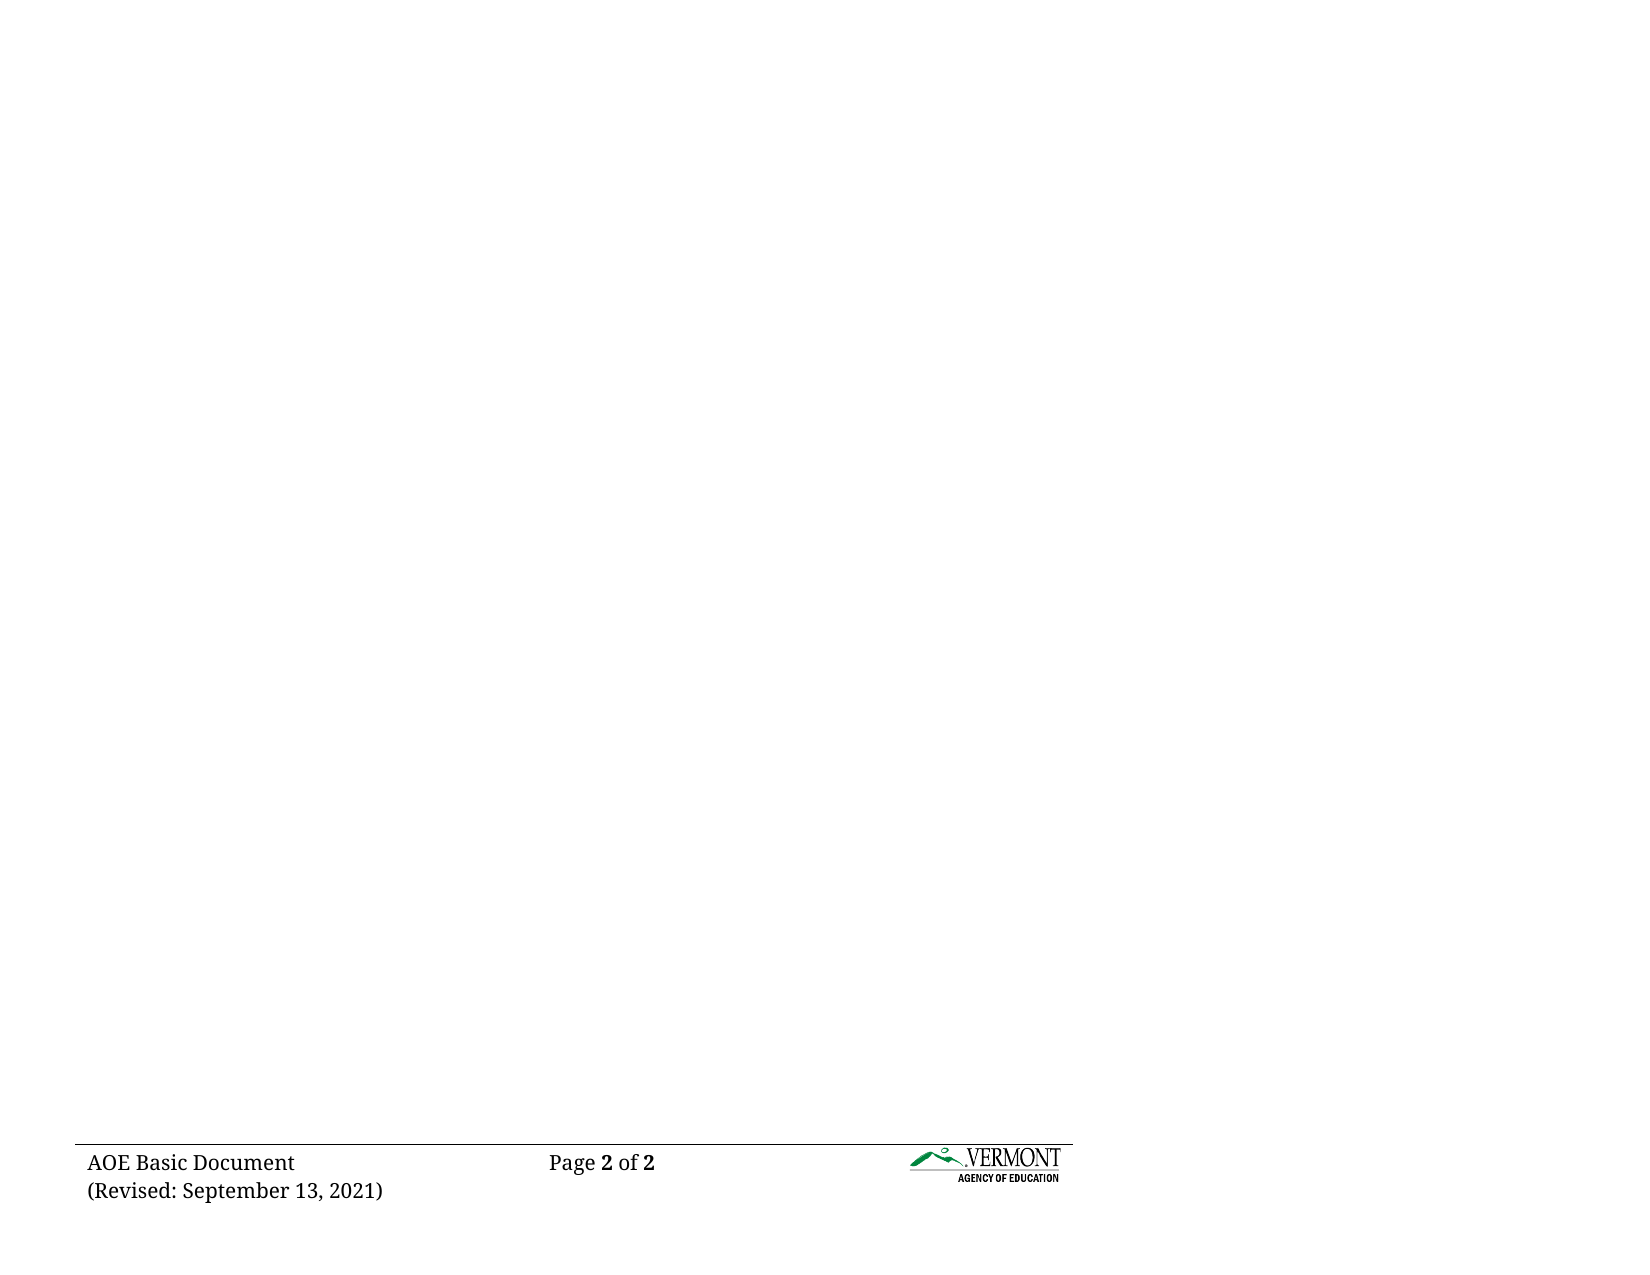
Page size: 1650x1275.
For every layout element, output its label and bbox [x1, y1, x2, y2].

picture [909, 1147, 1061, 1186]
